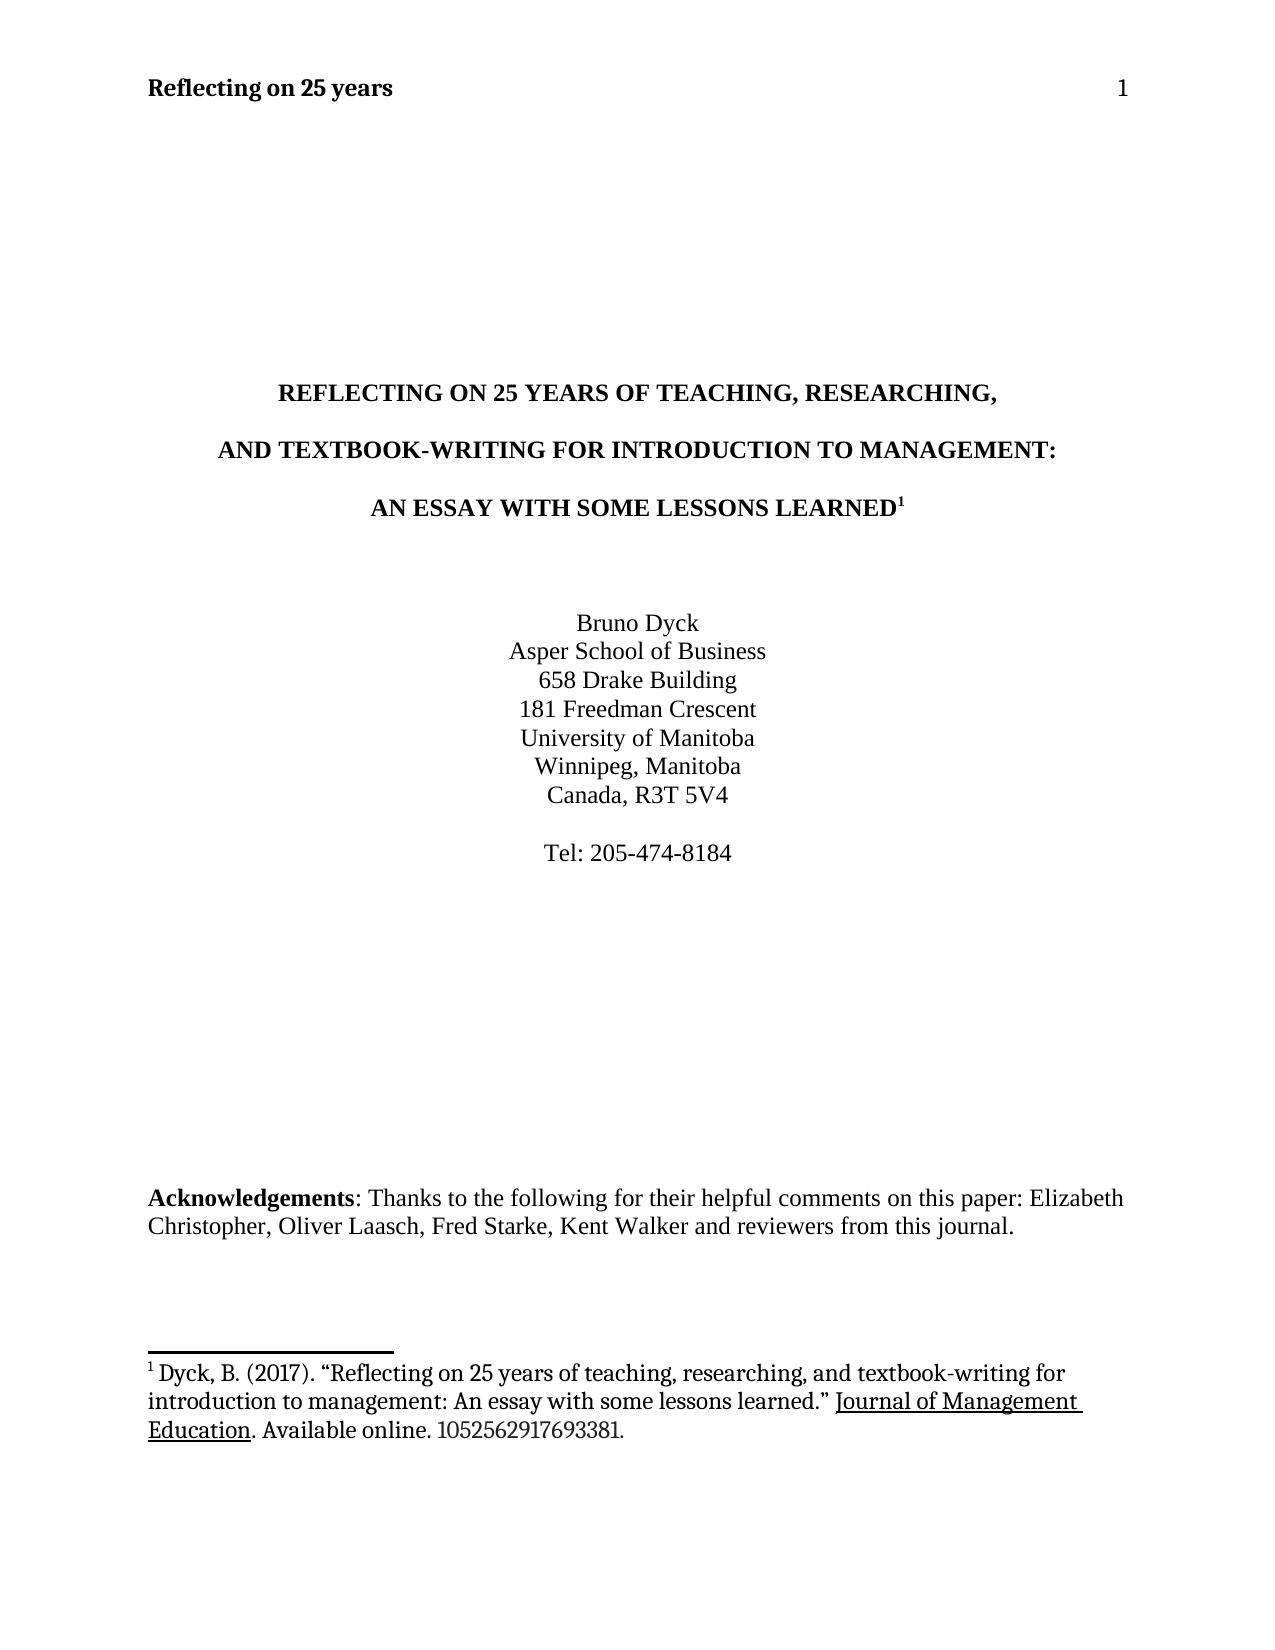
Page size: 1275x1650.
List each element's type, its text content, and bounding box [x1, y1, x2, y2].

text 181 Freedman Crescent [148, 694, 1127, 723]
text 658 Drake Building [148, 665, 1127, 694]
text and textbook-writing for Introduction to Management: [148, 435, 1127, 464]
text Winnipeg, Manitoba [148, 751, 1127, 780]
text Canada, R3T 5V4 [148, 780, 1127, 809]
text Bruno Dyck [148, 608, 1127, 636]
text Reflecting on 25 years of teaching, researching, [148, 378, 1127, 406]
text Tel: 205-474-8184 [148, 838, 1127, 866]
text University of Manitoba [148, 723, 1127, 751]
text Acknowledgements: Thanks to the following for their helpful comments on this paper: Elizabeth Christopher, Oliver Laasch, Fred Starke, Kent Walker and reviewers from this journal. [148, 1183, 1127, 1240]
text An essay with some lessons learned [148, 493, 1127, 521]
text Asper School of Business [148, 636, 1127, 665]
